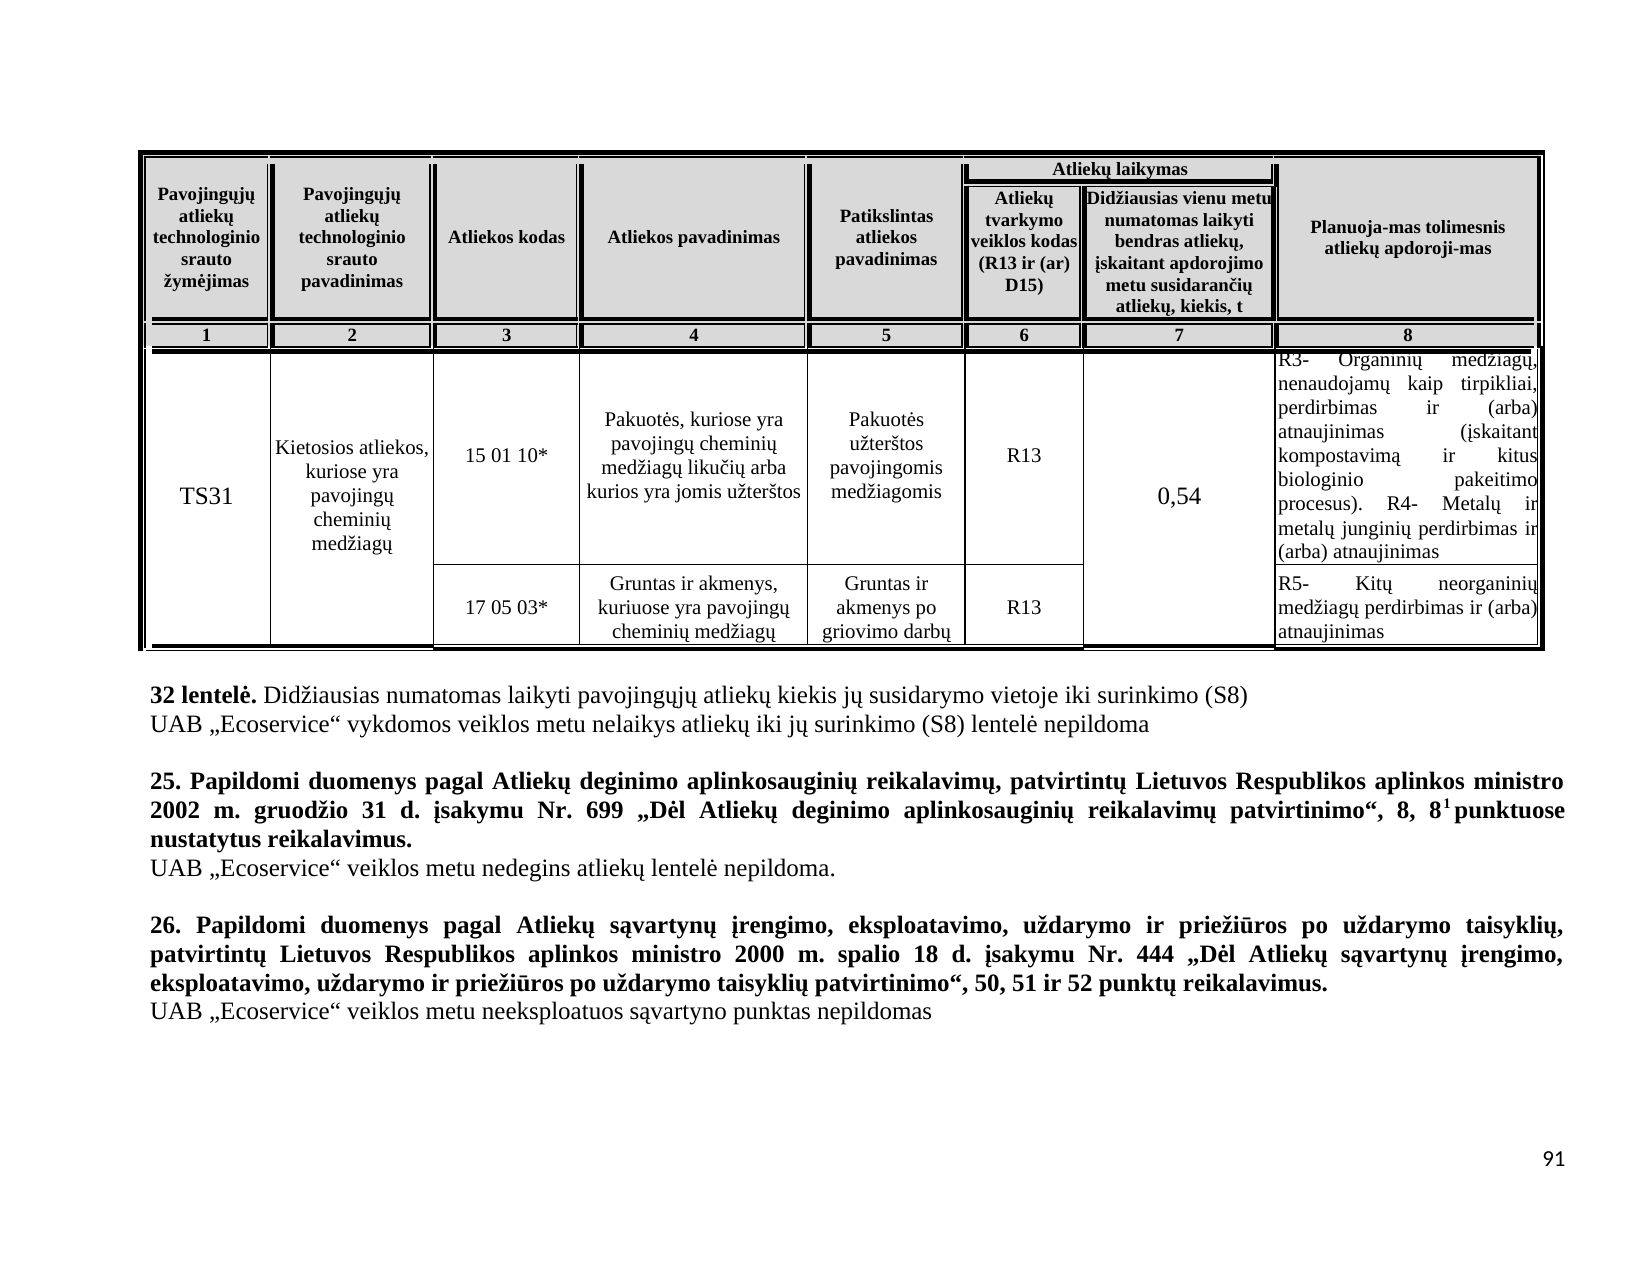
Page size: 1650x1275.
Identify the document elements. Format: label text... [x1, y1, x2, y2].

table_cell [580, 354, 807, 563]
text 32 lentelė. Didžiausias numatomas laikyti pavojingųjų atliekų kiekis jų susidarymo vietoje iki surinkimo (S8) [150, 680, 1565, 709]
text UAB „Ecoservice“ veiklos metu neeksploatuos sąvartyno punktas nepildomas [150, 996, 1565, 1025]
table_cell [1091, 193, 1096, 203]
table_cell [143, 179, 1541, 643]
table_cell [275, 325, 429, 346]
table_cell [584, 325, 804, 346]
text UAB „Ecoservice“ veiklos metu nedegins atliekų lentelė nepildoma. [150, 853, 1565, 881]
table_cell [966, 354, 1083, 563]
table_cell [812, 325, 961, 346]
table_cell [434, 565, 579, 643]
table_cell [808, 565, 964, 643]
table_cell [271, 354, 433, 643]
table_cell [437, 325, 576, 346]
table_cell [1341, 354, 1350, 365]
text UAB „Ecoservice“ vykdomos veiklos metu nelaikys atliekų iki jų surinkimo (S8) lentelė nepildoma [150, 709, 1565, 738]
text 25. Papildomi duomenys pagal Atliekų deginimo aplinkosauginių reikalavimų, patvirtintų Lietuvos Respublikos aplinkos ministro 2002 m. gruodžio 31 d. įsakymu Nr. 699 „Dėl Atliekų deginimo aplinkosauginių reikalavimų patvirtinimo“, 8, 81 punktuose nustatytus reikalavimus. [150, 766, 1565, 853]
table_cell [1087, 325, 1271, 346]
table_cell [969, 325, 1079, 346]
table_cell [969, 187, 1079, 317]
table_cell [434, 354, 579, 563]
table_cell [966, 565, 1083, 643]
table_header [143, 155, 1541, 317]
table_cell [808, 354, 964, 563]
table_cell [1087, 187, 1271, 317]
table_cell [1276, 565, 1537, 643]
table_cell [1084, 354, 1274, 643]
text 26. Papildomi duomenys pagal Atliekų sąvartynų įrengimo, eksploatavimo, uždarymo ir priežiūros po uždarymo taisyklių, patvirtintų Lietuvos Respublikos aplinkos ministro 2000 m. spalio 18 d. įsakymu Nr. 444 „Dėl Atliekų sąvartynų įrengimo, eksploatavimo, uždarymo ir priežiūros po uždarymo taisyklių patvirtinimo“, 50, 51 ir 52 punktų reikalavimus. [150, 910, 1565, 996]
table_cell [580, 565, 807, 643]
